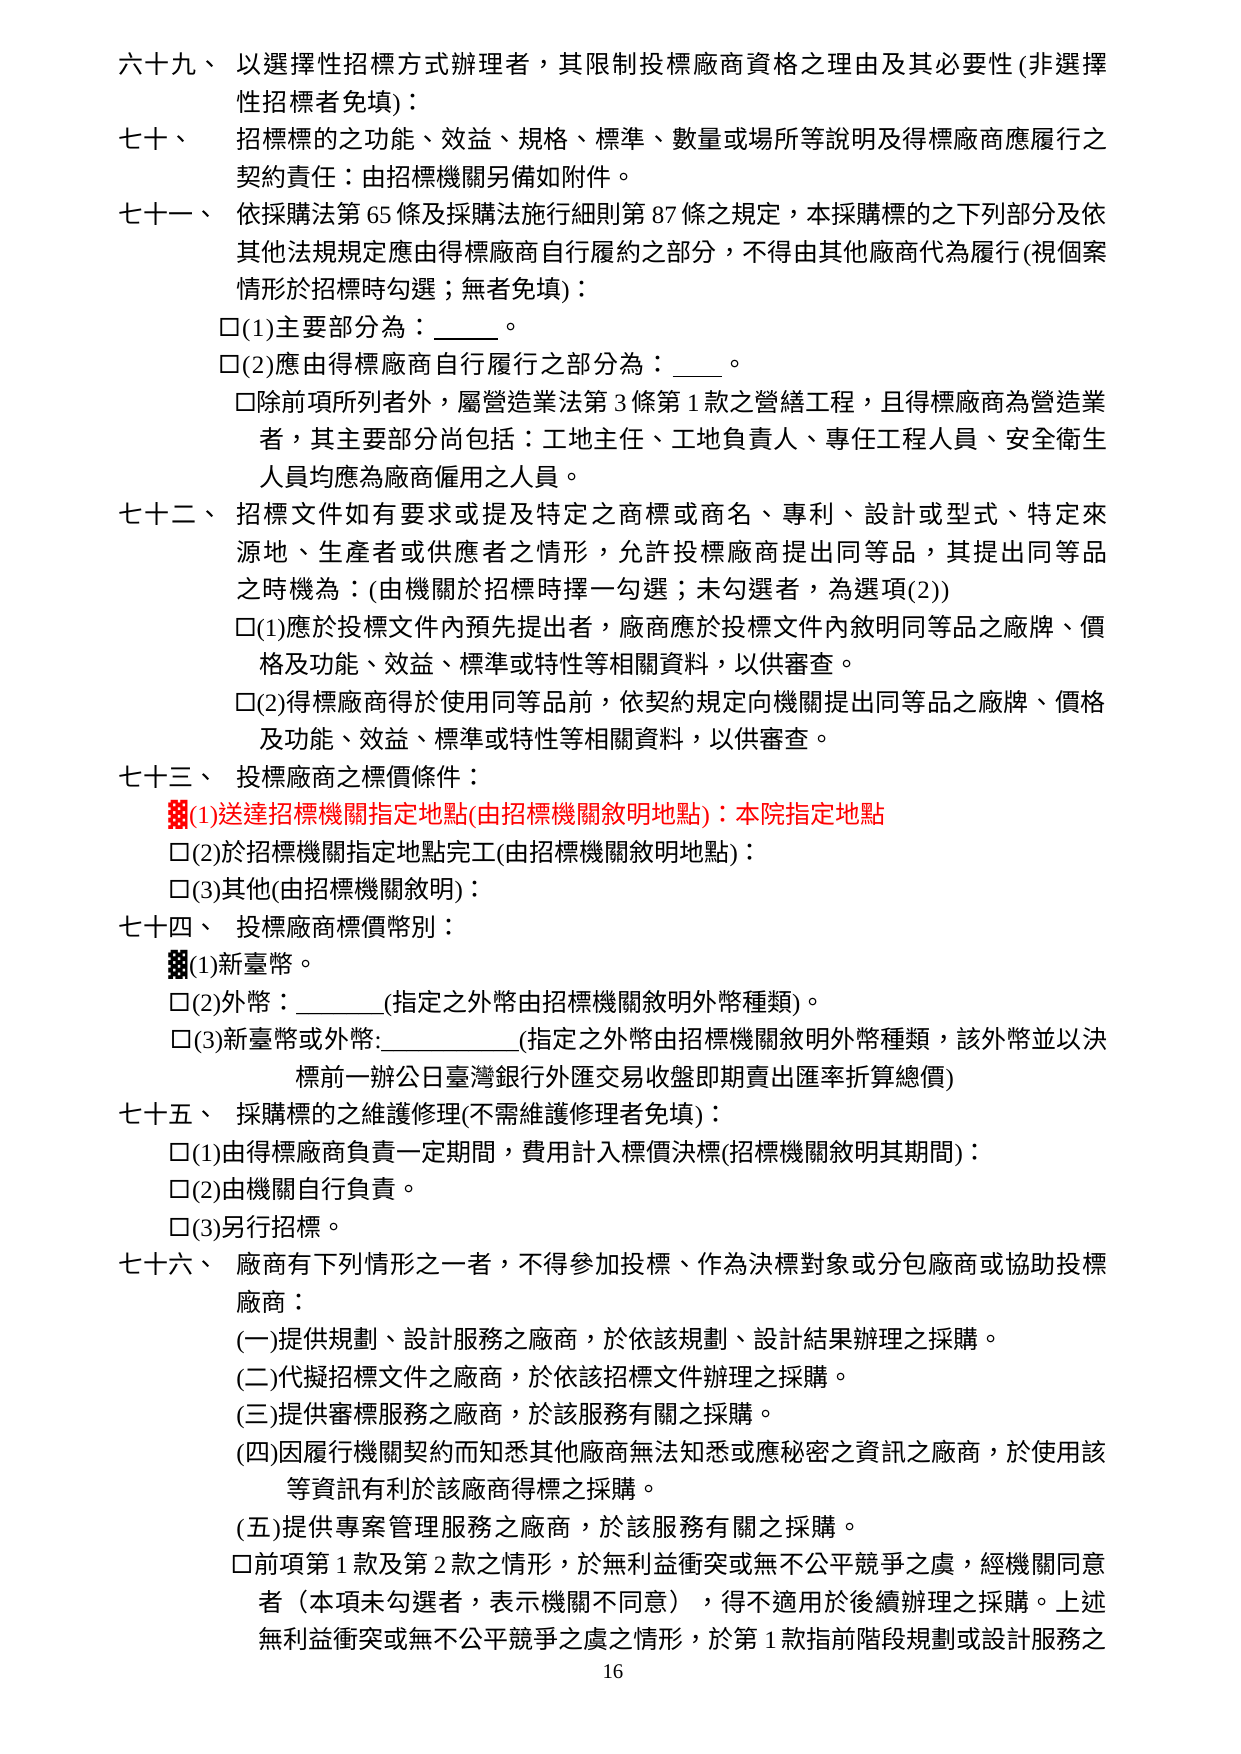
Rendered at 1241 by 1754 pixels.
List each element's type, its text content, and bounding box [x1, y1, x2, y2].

text (三)提供審標服務之廠商，於該服務有關之採購。 [236, 1394, 1107, 1431]
list 以選擇性招標方式辦理者，其限制投標廠商資格之理由及其必要性(非選擇性招標者免填)： [118, 44, 1107, 119]
list 廠商有下列情形之一者，不得參加投標、作為決標對象或分包廠商或協助投標廠商： [118, 1244, 1107, 1319]
text (3)新臺幣或外幣:___________(指定之外幣由招標機關敘明外幣種類，該外幣並以決標前一辦公日臺灣銀行外匯交易收盤即期賣出匯率折算總價) [118, 1019, 1107, 1094]
text (一)提供規劃、設計服務之廠商，於依該規劃、設計結果辦理之採購。 [236, 1319, 1107, 1356]
text (2)應由得標廠商自行履行之部分為： 。 [118, 344, 1107, 381]
list 採購標的之維護修理(不需維護修理者免填)： [118, 1094, 1107, 1131]
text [231, 1544, 1107, 1656]
text ▓(1)新臺幣。 [118, 944, 1107, 981]
text 除前項所列者外，屬營造業法第3條第1款之營繕工程，且得標廠商為營造業者，其主要部分尚包括：工地主任、工地負責人、專任工程人員、安全衛生人員均應為廠商僱用之人員。 [234, 381, 1107, 494]
text ▓(1)送達招標機關指定地點(由招標機關敘明地點)：本院指定地點 [118, 794, 1107, 831]
list 招標文件如有要求或提及特定之商標或商名、專利、設計或型式、特定來源地、生產者或供應者之情形，允許投標廠商提出同等品，其提出同等品之時機為：(由機關於招標時擇一勾選；未勾選者，為選項(2)) [118, 494, 1107, 606]
text (二)代擬招標文件之廠商，於依該招標文件辦理之採購。 [236, 1356, 1107, 1394]
text (四)因履行機關契約而知悉其他廠商無法知悉或應秘密之資訊之廠商，於使用該等資訊有利於該廠商得標之採購。 [236, 1431, 1107, 1506]
text (3)另行招標。 [118, 1206, 1107, 1244]
list 投標廠商標價幣別： [118, 906, 1107, 944]
list 投標廠商之標價條件： [118, 756, 1107, 794]
text (2)外幣：_______(指定之外幣由招標機關敘明外幣種類)。 [118, 981, 1107, 1019]
text (1)應於投標文件內預先提出者，廠商應於投標文件內敘明同等品之廠牌、價格及功能、效益、標準或特性等相關資料，以供審查。 [234, 606, 1107, 681]
text (1)主要部分為： 。 [118, 306, 1107, 344]
text (2)於招標機關指定地點完工(由招標機關敘明地點)： [118, 831, 1107, 869]
list 依採購法第65條及採購法施行細則第87條之規定，本採購標的之下列部分及依其他法規規定應由得標廠商自行履約之部分，不得由其他廠商代為履行(視個案情形於招標時勾選；無者免填)： [118, 194, 1107, 306]
text (1)由得標廠商負責一定期間，費用計入標價決標(招標機關敘明其期間)： [118, 1131, 1107, 1169]
text (2)由機關自行負責。 [118, 1169, 1107, 1206]
text (2)得標廠商得於使用同等品前，依契約規定向機關提出同等品之廠牌、價格及功能、效益、標準或特性等相關資料，以供審查。 [234, 681, 1107, 756]
text (五)提供專案管理服務之廠商，於該服務有關之採購。 [236, 1506, 1107, 1544]
text (3)其他(由招標機關敘明)： [118, 869, 1107, 906]
list 招標標的之功能、效益、規格、標準、數量或場所等說明及得標廠商應履行之契約責任：由招標機關另備如附件。 [118, 119, 1107, 194]
